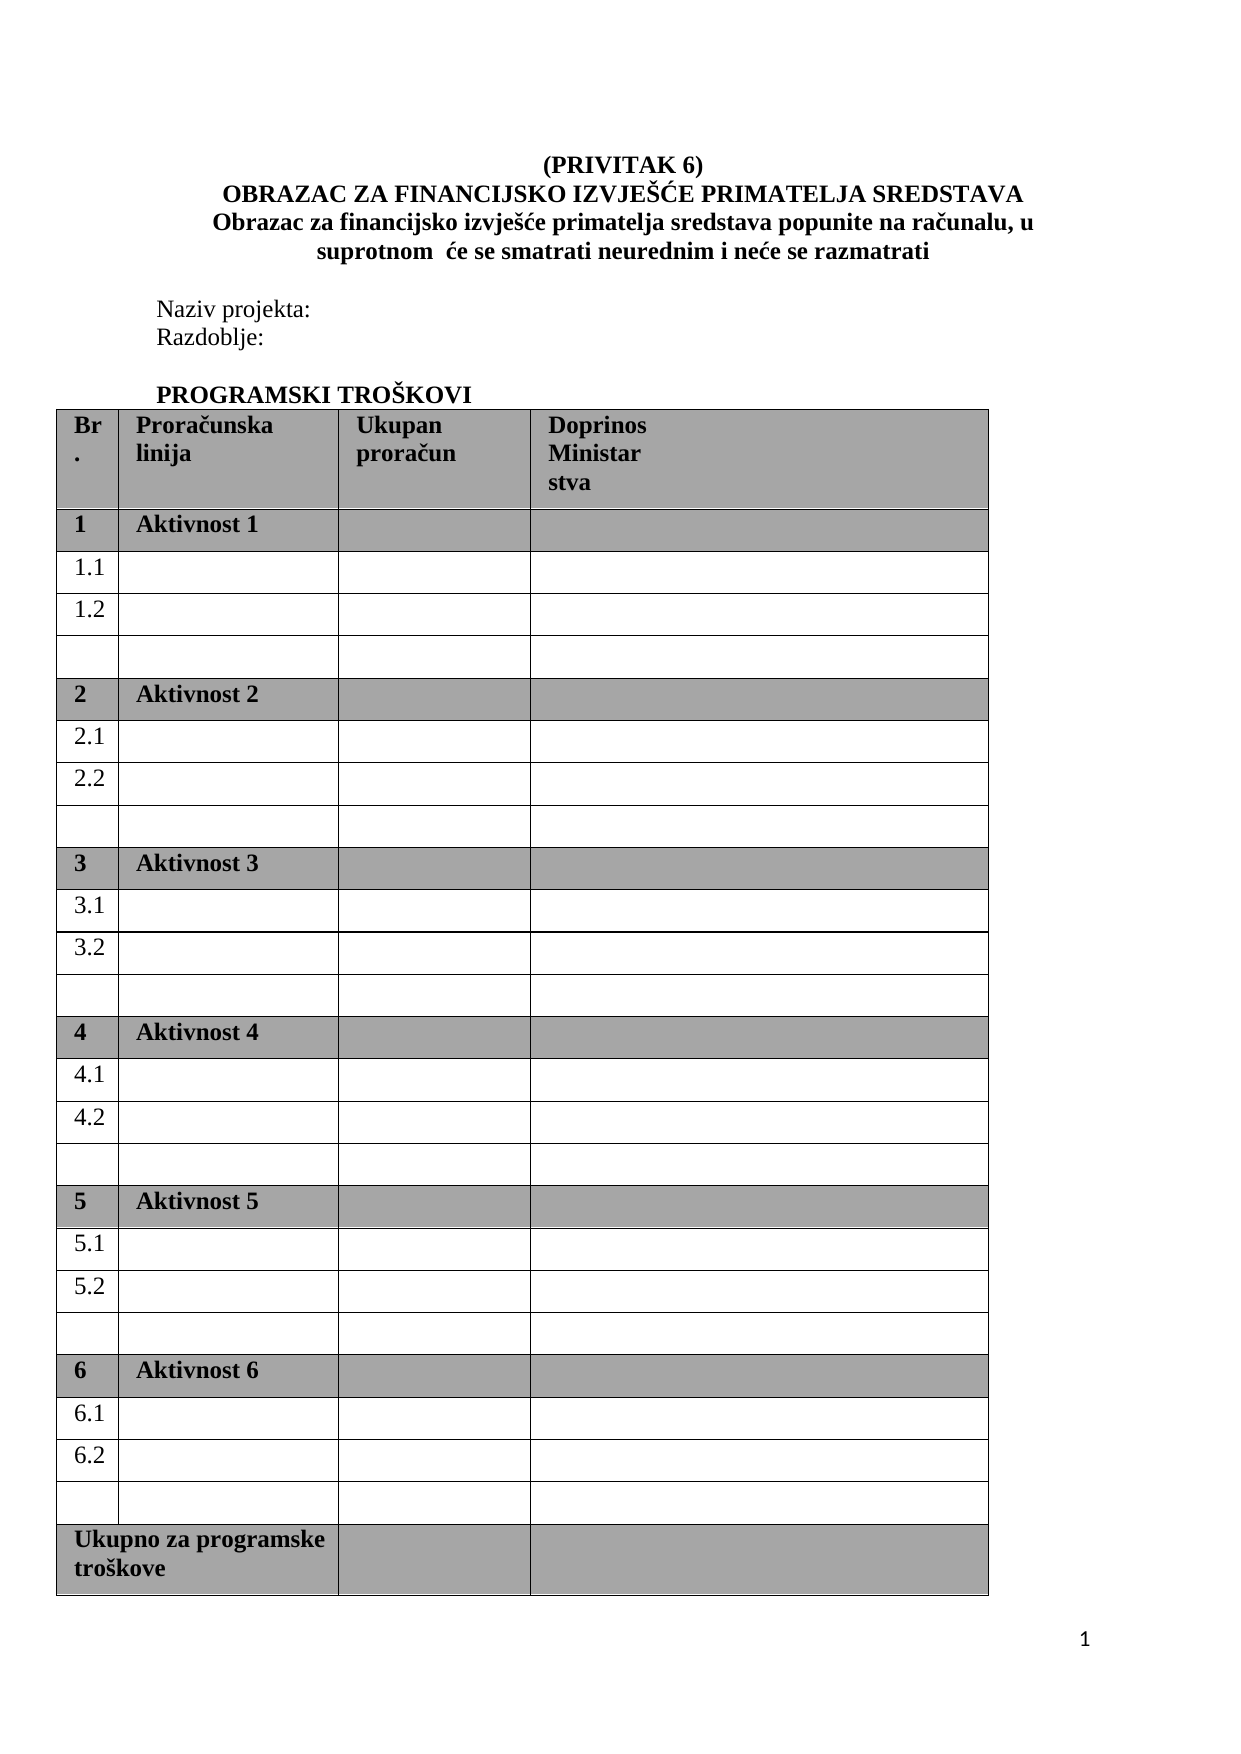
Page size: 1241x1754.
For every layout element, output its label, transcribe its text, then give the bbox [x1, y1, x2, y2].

table_cell 6 [57, 1355, 118, 1397]
table_cell [119, 1144, 338, 1185]
table_cell [119, 1440, 338, 1481]
table_cell [339, 636, 530, 678]
table_cell [339, 763, 530, 804]
table_cell [119, 806, 338, 847]
table_cell 2.2 [57, 763, 118, 804]
table_cell Aktivnost 6 [119, 1355, 338, 1397]
table_cell Aktivnost 1 [119, 510, 338, 551]
table_cell [339, 806, 530, 847]
table_cell [531, 1144, 988, 1185]
text OBRAZAC ZA FINANCIJSKO IZVJEŠĆE PRIMATELJA SREDSTAVA [156, 179, 1090, 207]
table_header Ukupan proračun [339, 410, 530, 508]
table_cell 5.2 [57, 1271, 118, 1312]
table_cell [531, 1229, 988, 1270]
table_cell [531, 1313, 988, 1354]
table_cell [119, 890, 338, 931]
table_header Doprinos Ministar stva [531, 410, 988, 508]
table_cell [339, 1525, 530, 1594]
table_cell [531, 1271, 988, 1312]
table_cell [531, 594, 988, 635]
text (PRIVITAK 6) [156, 150, 1090, 179]
table_cell [119, 933, 338, 974]
table_cell [119, 636, 338, 678]
table_cell [531, 933, 988, 974]
table_cell 2 [57, 679, 118, 720]
table_cell [57, 636, 118, 678]
table_cell [531, 890, 988, 931]
table_cell 3.1 [57, 890, 118, 931]
table_cell [339, 975, 530, 1016]
table_cell [119, 975, 338, 1016]
table_cell 4 [57, 1017, 118, 1058]
table_cell 1.2 [57, 594, 118, 635]
table_cell 4.1 [57, 1059, 118, 1101]
table_cell 3 [57, 848, 118, 889]
table_cell [119, 721, 338, 762]
table_cell [119, 763, 338, 804]
table_cell Aktivnost 5 [119, 1186, 338, 1227]
table_cell [119, 594, 338, 635]
table_cell [339, 1440, 530, 1481]
table_cell [339, 933, 530, 974]
text Obrazac za financijsko izvješće primatelja sredstava popunite na računalu, u suprotnom će se smatrati neurednim i neće se razmatrati [156, 207, 1090, 265]
table_cell [531, 636, 988, 678]
table_cell [57, 1313, 118, 1354]
table_cell [339, 1313, 530, 1354]
table_cell [339, 1186, 530, 1227]
table_cell [531, 1102, 988, 1143]
table_cell [531, 1017, 988, 1058]
table_cell [531, 1398, 988, 1439]
table_cell 5 [57, 1186, 118, 1227]
table_cell [531, 1482, 988, 1523]
table_cell 1 [57, 510, 118, 551]
table_cell [339, 1059, 530, 1101]
table_cell [531, 1186, 988, 1227]
table_cell Aktivnost 3 [119, 848, 338, 889]
table_cell [531, 763, 988, 804]
table_cell 5.1 [57, 1229, 118, 1270]
table_cell [339, 510, 530, 551]
table_cell [339, 1229, 530, 1270]
table_cell [119, 1229, 338, 1270]
table_cell [531, 1355, 988, 1397]
table_cell [339, 1017, 530, 1058]
table_cell [339, 1482, 530, 1523]
text PROGRAMSKI TROŠKOVI [156, 380, 1090, 409]
table_cell [339, 1144, 530, 1185]
table_cell [339, 721, 530, 762]
table_cell Aktivnost 2 [119, 679, 338, 720]
table_cell Ukupno za programske troškove [57, 1525, 338, 1594]
table_cell [531, 1525, 988, 1594]
table_cell 1.1 [57, 552, 118, 593]
table_cell [531, 848, 988, 889]
table_cell [119, 1059, 338, 1101]
table_cell [339, 594, 530, 635]
table_cell [531, 1059, 988, 1101]
table_cell [339, 552, 530, 593]
table_cell [531, 721, 988, 762]
table_cell [119, 1102, 338, 1143]
table_cell [119, 1482, 338, 1523]
table_cell [57, 975, 118, 1016]
table_header Proračunska linija [119, 410, 338, 508]
table_cell [531, 806, 988, 847]
table_cell [339, 679, 530, 720]
table_cell [57, 1144, 118, 1185]
text Naziv projekta: [156, 294, 1090, 322]
table_cell Aktivnost 4 [119, 1017, 338, 1058]
table_cell [531, 1440, 988, 1481]
table_cell [339, 890, 530, 931]
table_header Br. [57, 410, 118, 508]
table_cell [119, 552, 338, 593]
table_cell [119, 1398, 338, 1439]
table_cell 4.2 [57, 1102, 118, 1143]
table_cell [119, 1271, 338, 1312]
table_cell [339, 1271, 530, 1312]
table_cell [119, 1313, 338, 1354]
table_cell [531, 679, 988, 720]
table_cell [531, 975, 988, 1016]
text Razdoblje: [156, 322, 1090, 351]
table_cell [531, 510, 988, 551]
table_cell [57, 806, 118, 847]
table_cell 3.2 [57, 933, 118, 974]
table_cell [339, 1398, 530, 1439]
table_cell [531, 552, 988, 593]
table_cell 6.1 [57, 1398, 118, 1439]
table_cell [339, 1102, 530, 1143]
table_cell [339, 1355, 530, 1397]
table_cell 6.2 [57, 1440, 118, 1481]
table_cell [57, 1482, 118, 1523]
table_cell 2.1 [57, 721, 118, 762]
table_cell [339, 848, 530, 889]
